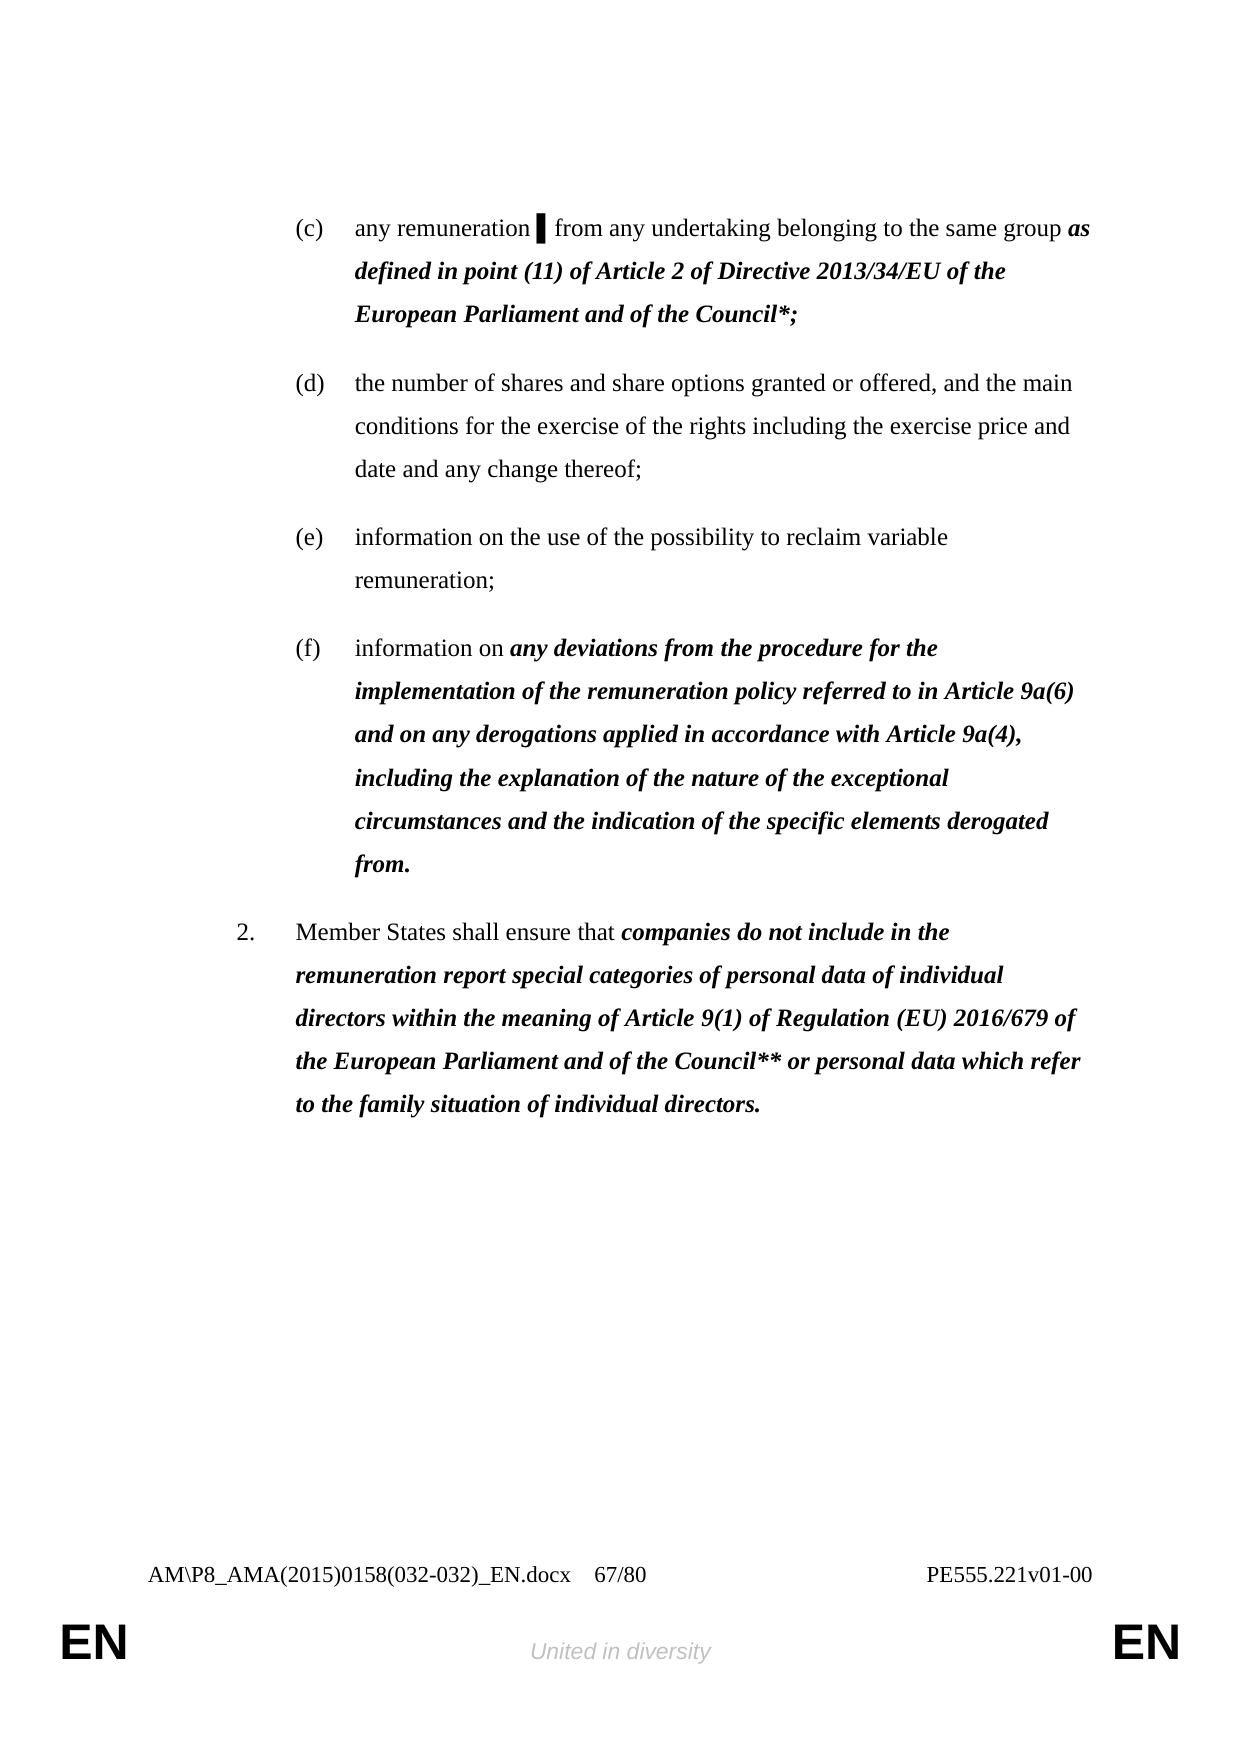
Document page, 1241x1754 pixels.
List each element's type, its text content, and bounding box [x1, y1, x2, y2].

text (d) the number of shares and share options granted or offered, and the main conditions for the exercise of the rights including the exercise price and date and any change thereof; [295, 368, 1092, 483]
text (c) any remuneration ▌from any undertaking belonging to the same group as defined in point (11) of Article 2 of Directive 2013/34/EU of the European Parliament and of the Council*; [295, 213, 1092, 328]
text (e) information on the use of the possibility to reclaim variable remuneration; [295, 522, 1092, 594]
text 2. Member States shall ensure that companies do not include in the remuneration report special categories of personal data of individual directors within the meaning of Article 9(1) of Regulation (EU) 2016/679 of the European Parliament and of the Council** or personal data which refer to the family situation of individual directors. [236, 917, 1092, 1118]
text (f) information on any deviations from the procedure for the implementation of the remuneration policy referred to in Article 9a(6) and on any derogations applied in accordance with Article 9a(4), including the explanation of the nature of the exceptional circumstances and the indication of the specific elements derogated from. [295, 633, 1092, 878]
